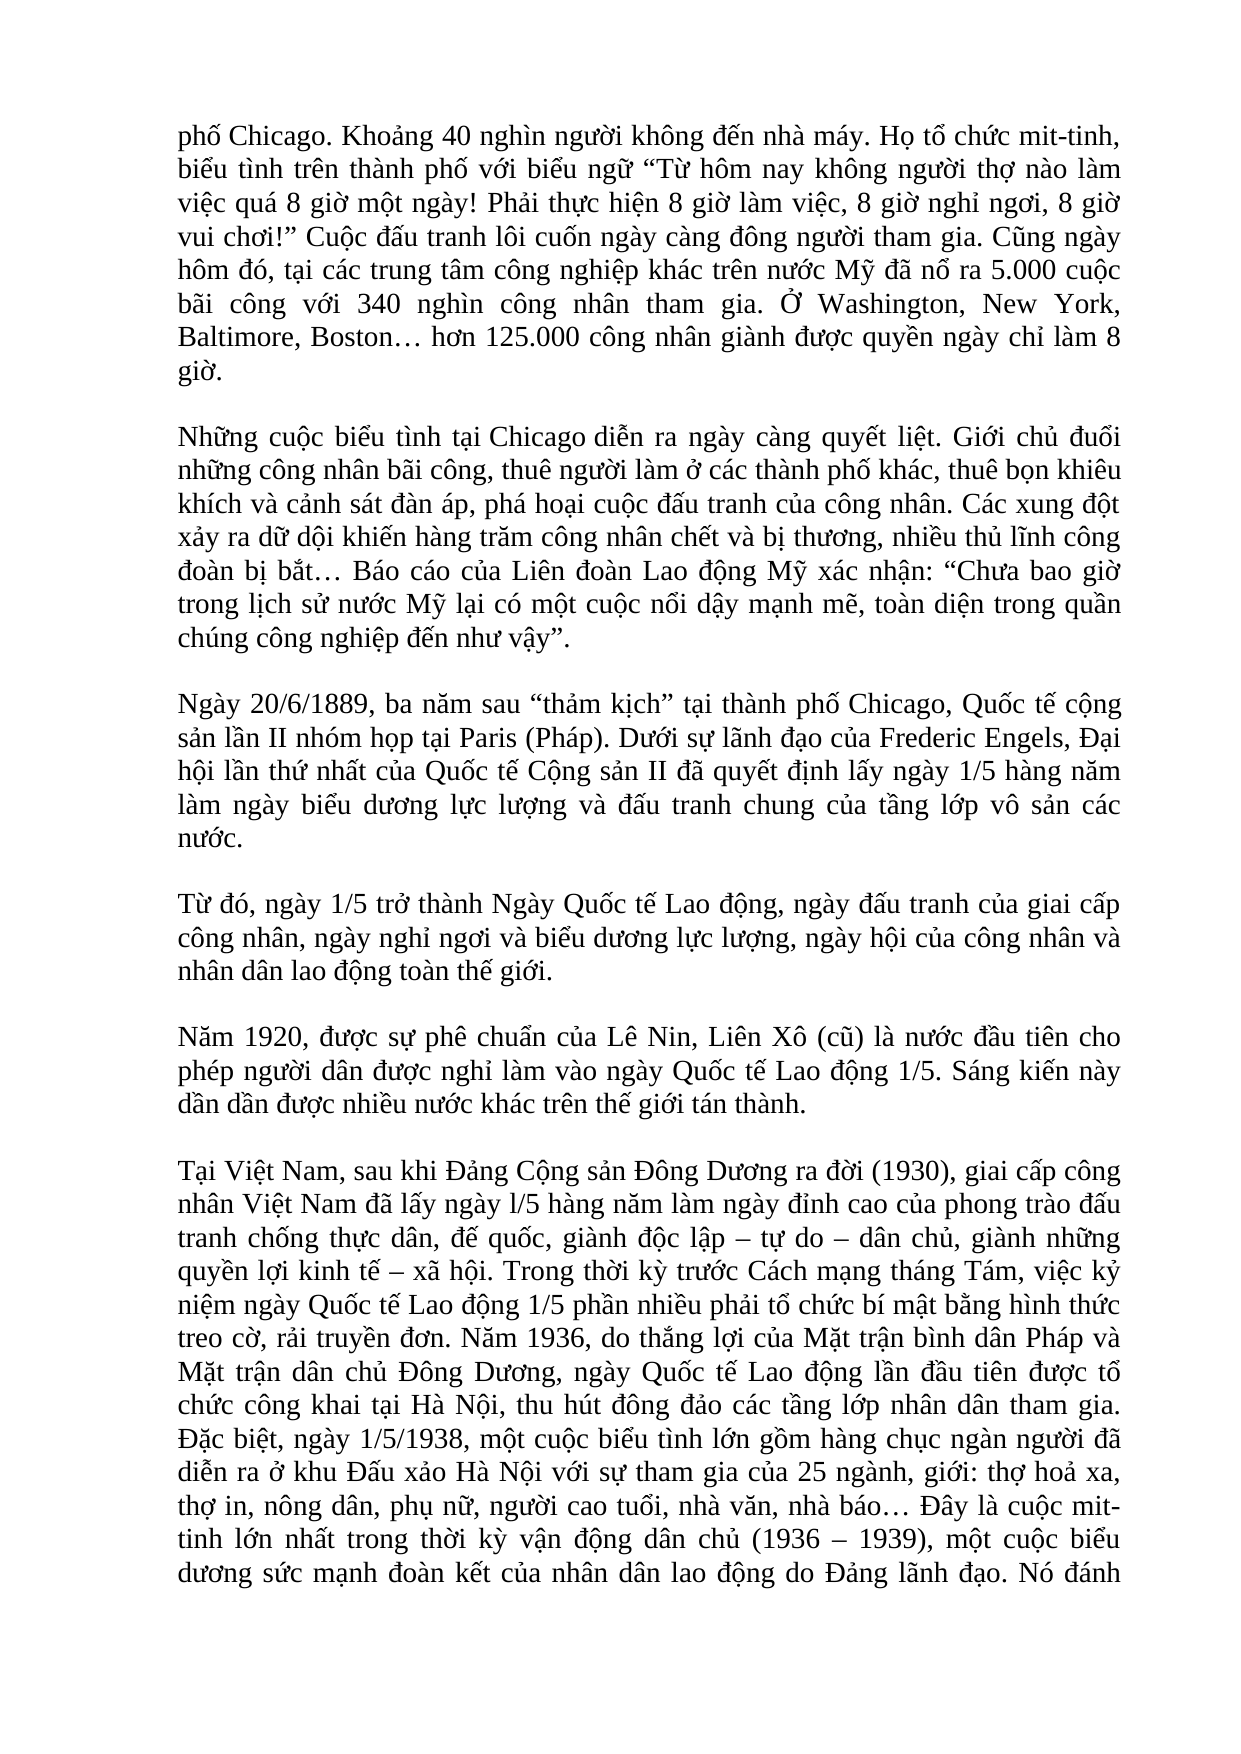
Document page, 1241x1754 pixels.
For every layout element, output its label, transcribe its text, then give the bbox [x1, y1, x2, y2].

text Những cuộc biểu tình tại Chicago diễn ra ngày càng quyết liệt. Giới chủ đuổi những công nhân bãi công, thuê người làm ở các thành phố khác, thuê bọn khiêu khích và cảnh sát đàn áp, phá hoại cuộc đấu tranh của công nhân. Các xung đột xảy ra dữ dội khiến hàng trăm công nhân chết và bị thương, nhiều thủ lĩnh công đoàn bị bắt… Báo cáo của Liên đoàn Lao động Mỹ xác nhận: “Chưa bao giờ trong lịch sử nước Mỹ lại có một cuộc nổi dậy mạnh mẽ, toàn diện trong quần chúng công nghiệp đến như vậy”. [177, 419, 1122, 654]
text Từ đó, ngày 1/5 trở thành Ngày Quốc tế Lao động, ngày đấu tranh của giai cấp công nhân, ngày nghỉ ngơi và biểu dương lực lượng, ngày hội của công nhân và nhân dân lao động toàn thế giới. [177, 886, 1122, 987]
text Ngày 20/6/1889, ba năm sau “thảm kịch” tại thành phố Chicago, Quốc tế cộng sản lần II nhóm họp tại Paris (Pháp). Dưới sự lãnh đạo của Frederic Engels, Đại hội lần thứ nhất của Quốc tế Cộng sản II đã quyết định lấy ngày 1/5 hàng năm làm ngày biểu dương lực lượng và đấu tranh chung của tầng lớp vô sản các nước. [177, 686, 1122, 854]
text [177, 118, 1122, 386]
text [177, 1153, 1122, 1589]
text Năm 1920, được sự phê chuẩn của Lê Nin, Liên Xô (cũ) là nước đầu tiên cho phép người dân được nghỉ làm vào ngày Quốc tế Lao động 1/5. Sáng kiến này dần dần được nhiều nước khác trên thế giới tán thành. [177, 1019, 1122, 1120]
